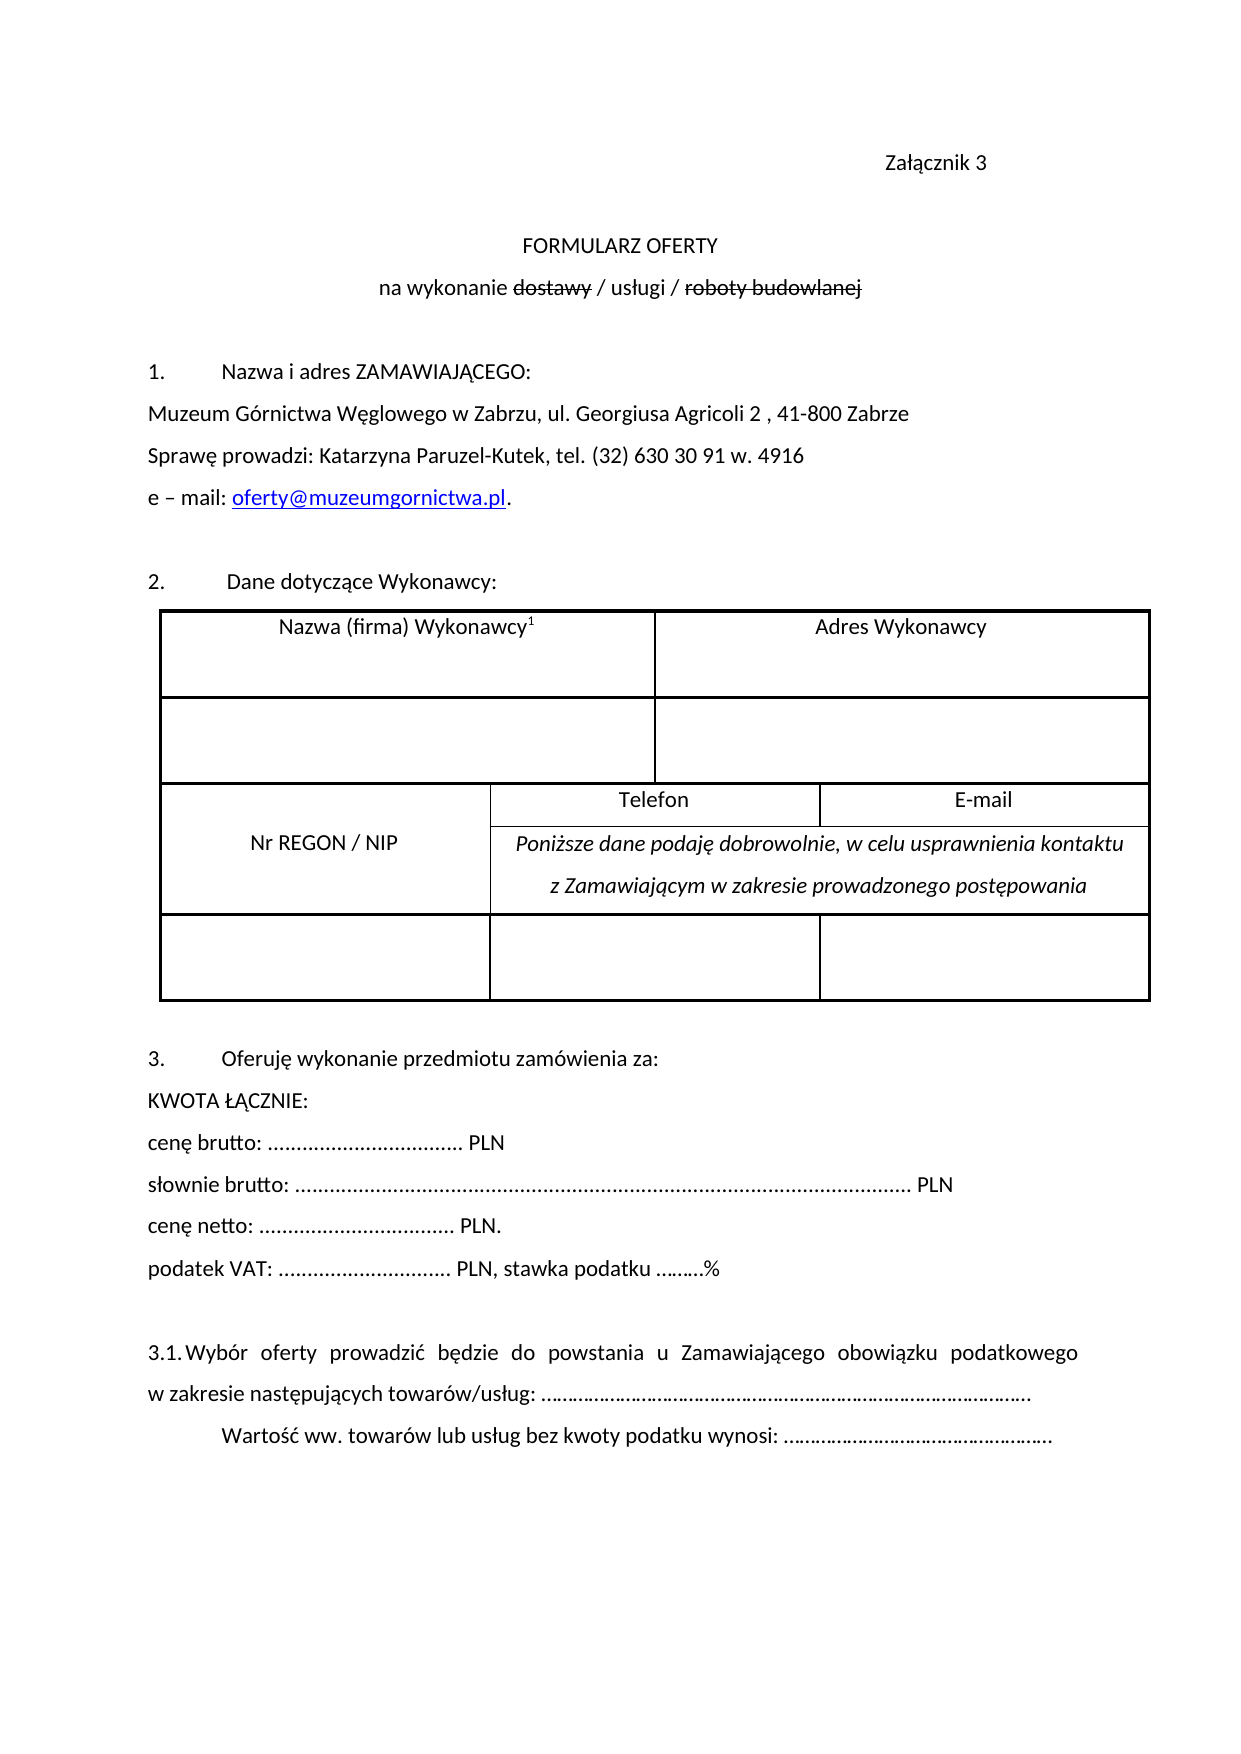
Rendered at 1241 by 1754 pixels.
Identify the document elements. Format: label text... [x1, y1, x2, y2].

text Muzeum Górnictwa Węglowego w Zabrzu, ul. Georgiusa Agricoli 2 , 41-800 Zabrze [148, 399, 1093, 427]
text KWOTA ŁĄCZNIE: [148, 1086, 1093, 1114]
text cenę netto: .................................. PLN. [148, 1212, 1093, 1240]
table_cell E-mail [821, 785, 1148, 826]
table_cell Nr REGON / NIP [162, 785, 490, 912]
list Wybór oferty prowadzić będzie do powstania u Zamawiającego obowiązku podatkowego w zakresie następujących towarów/usług: ………………………………………………………………………………… [148, 1338, 1093, 1408]
text słownie brutto: ........................................................................................................... PLN [148, 1170, 1093, 1198]
table_cell [162, 699, 654, 782]
text na wykonanie dostawy / usługi / roboty budowlanej [148, 273, 1093, 302]
text podatek VAT: .............................. PLN, stawka podatku ………% [148, 1254, 1093, 1282]
subtitle FORMULARZ OFERTY [148, 232, 1093, 259]
list Oferuję wykonanie przedmiotu zamówienia za: [148, 1044, 1093, 1072]
text cenę brutto: .................................. PLN [148, 1128, 1093, 1156]
table_cell Telefon [491, 785, 819, 826]
table_header Nazwa (firma) Wykonawcy1 [162, 613, 654, 696]
table_cell [491, 916, 819, 999]
text Załącznik 3 [811, 148, 1093, 176]
text Wartość ww. towarów lub usług bez kwoty podatku wynosi: …………………………………………… [148, 1422, 1093, 1449]
table_cell [821, 916, 1148, 999]
text Sprawę prowadzi: Katarzyna Paruzel-Kutek, tel. (32) 630 30 91 w. 4916 [148, 441, 1093, 469]
list Dane dotyczące Wykonawcy: [148, 567, 1093, 595]
text e – mail: oferty@muzeumgornictwa.pl. [148, 483, 1093, 511]
table_header Adres Wykonawcy [656, 613, 1148, 696]
table_cell [162, 916, 489, 999]
table_cell Poniższe dane podaję dobrowolnie, w celu usprawnienia kontaktu z Zamawiającym w zakresie prowadzonego postępowania [491, 827, 1148, 912]
table_cell [656, 699, 1148, 782]
list Nazwa i adres ZAMAWIAJĄCEGO: [148, 357, 1093, 386]
